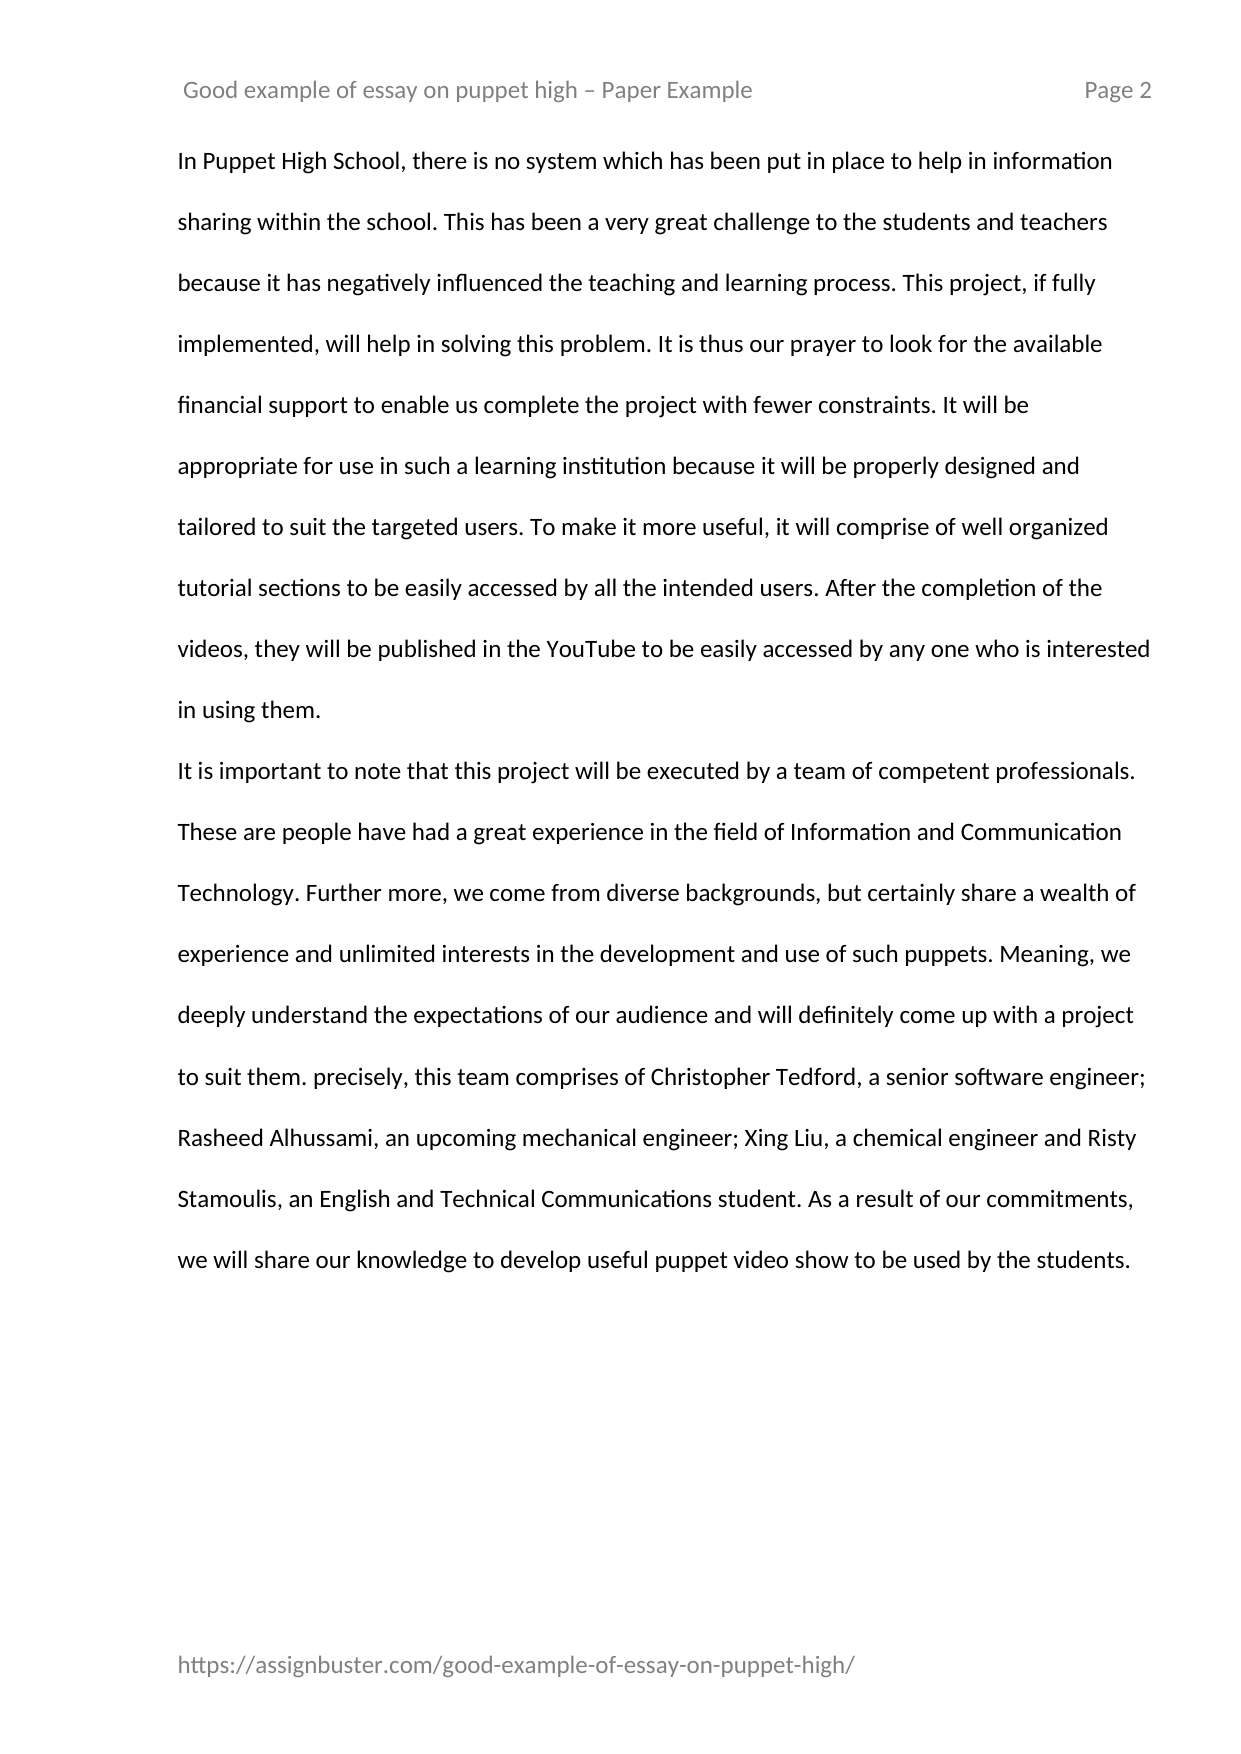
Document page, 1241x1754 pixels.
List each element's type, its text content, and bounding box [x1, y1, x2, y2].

text In Puppet High School, there is no system which has been put in place to help in information sharing within the school. This has been a very great challenge to the students and teachers because it has negatively influenced the teaching and learning process. This project, if fully implemented, will help in solving this problem. It is thus our prayer to look for the available financial support to enable us complete the project with fewer constraints. It will be appropriate for use in such a learning institution because it will be properly designed and tailored to suit the targeted users. To make it more useful, it will comprise of well organized tutorial sections to be easily accessed by all the intended users. After the completion of the videos, they will be published in the YouTube to be easily accessed by any one who is interested in using them. It is important to note that this project will be executed by a team of competent professionals. These are people have had a great experience in the field of Information and Communication Technology. Further more, we come from diverse backgrounds, but certainly share a wealth of experience and unlimited interests in the development and use of such puppets. Meaning, we deeply understand the expectations of our audience and will definitely come up with a project to suit them. precisely, this team comprises of Christopher Tedford, a senior software engineer; Rasheed Alhussami, an upcoming mechanical engineer; Xing Liu, a chemical engineer and Risty Stamoulis, an English and Technical Communications student. As a result of our commitments, we will share our knowledge to develop useful puppet video show to be used by the students. [177, 145, 1152, 1274]
